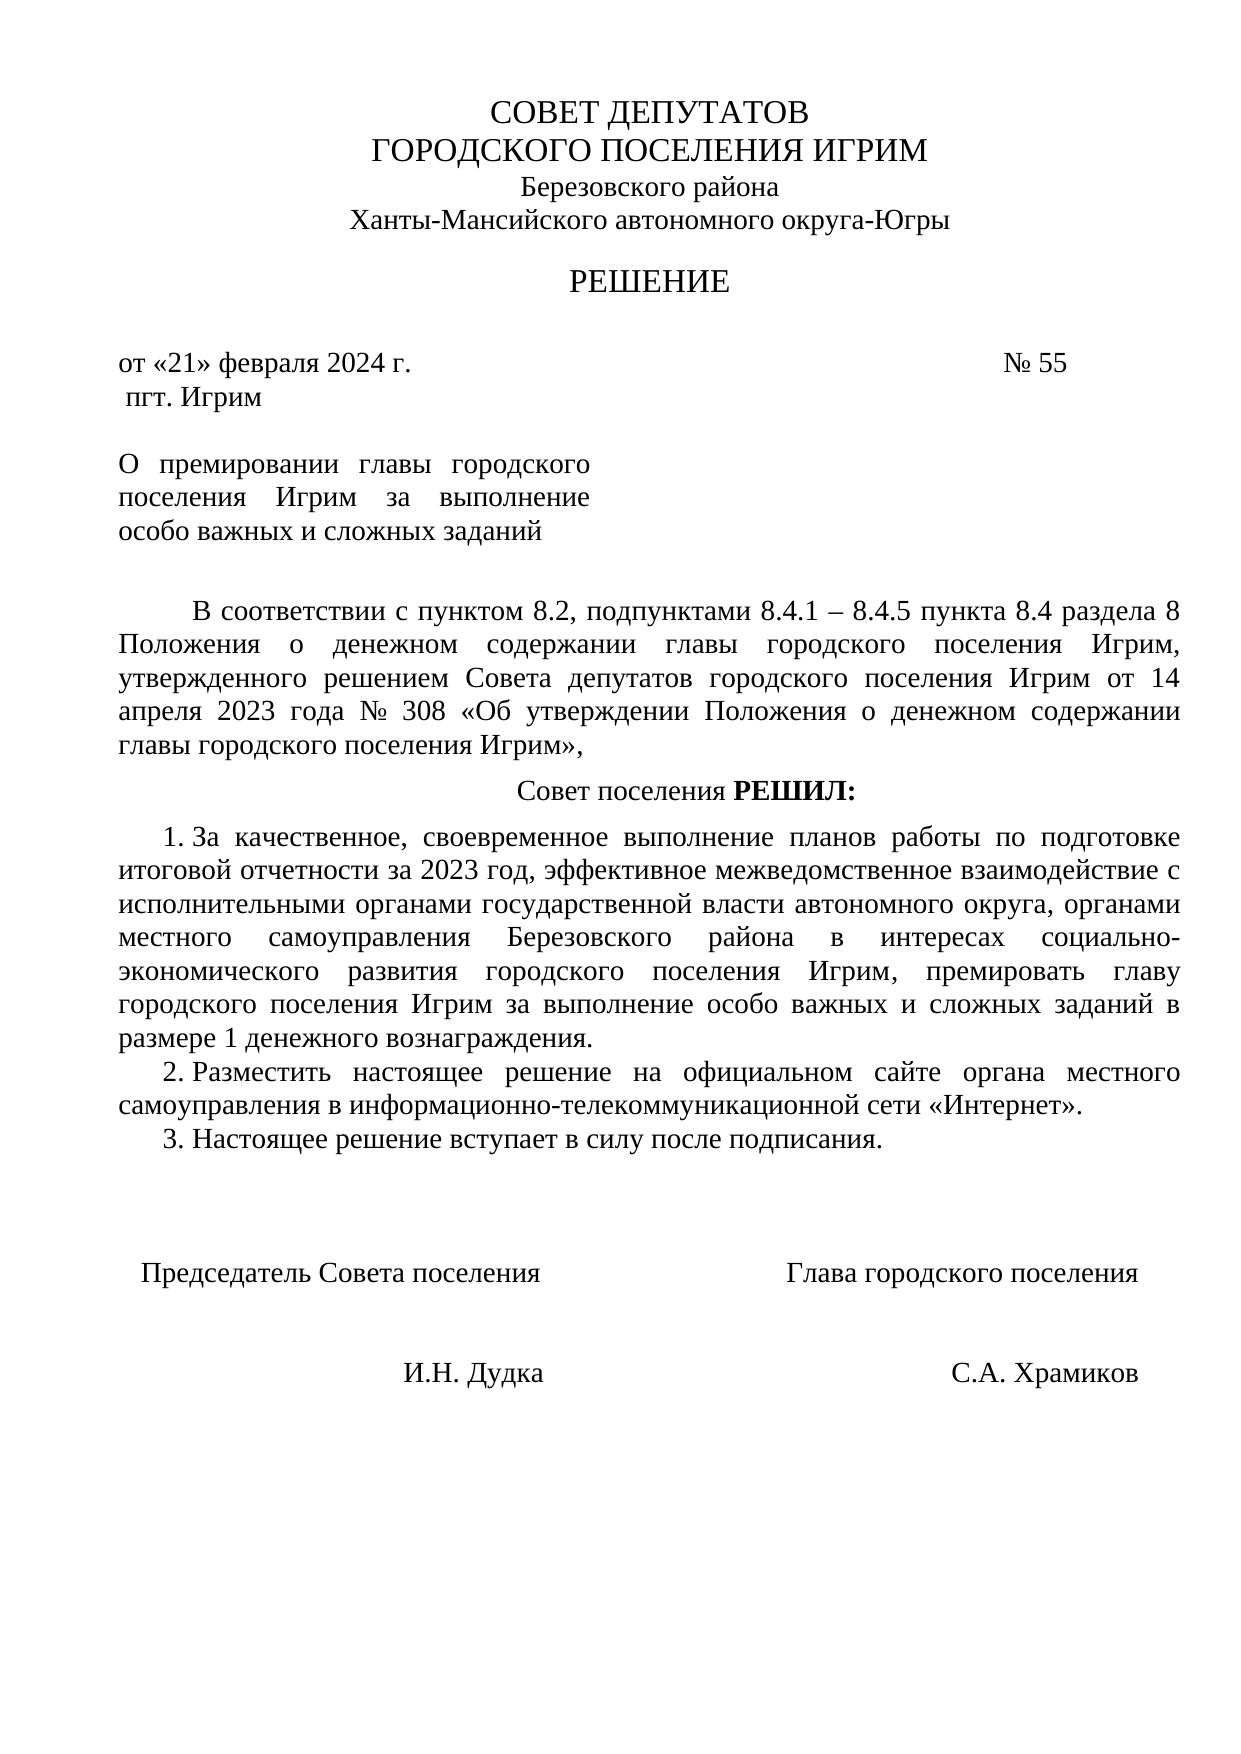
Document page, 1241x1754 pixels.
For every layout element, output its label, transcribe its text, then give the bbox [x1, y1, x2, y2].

text ГОРОДСКОГО ПОСЕЛЕНИЯ ИГРИМ [118, 131, 1181, 169]
list Настоящее решение вступает в силу после подписания. [118, 1121, 1181, 1154]
list Разместить настоящее решение на официальном сайте органа местного самоуправления в информационно-телекоммуникационной сети «Интернет». [118, 1054, 1181, 1121]
text от «21» февраля 2024 г. № 55 [118, 345, 1181, 379]
text пгт. Игрим [118, 379, 1181, 412]
text Ханты-Мансийского автономного округа-Югры [118, 202, 1181, 236]
list За качественное, своевременное выполнение планов работы по подготовке итоговой отчетности за 2023 год, эффективное межведомственное взаимодействие с исполнительными органами государственной власти автономного округа, органами местного самоуправления Березовского района в интересах социально-экономического развития городского поселения Игрим, премировать главу городского поселения Игрим за выполнение особо важных и сложных заданий в размере 1 денежного вознаграждения. [118, 819, 1181, 1054]
table_header Председатель Совета поселения И.Н. Дудка [129, 1255, 693, 1389]
text СОВЕТ ДЕПУТАТОВ [118, 92, 1181, 131]
text О премировании главы городского поселения Игрим за выполнение особо важных и сложных заданий [118, 446, 591, 547]
text Березовского района [118, 169, 1181, 202]
subtitle РЕШЕНИЕ [118, 261, 1181, 299]
table_header Глава городского поселения С.А. Храмиков [693, 1255, 1150, 1389]
text В соответствии с пунктом 8.2, подпунктами 8.4.1 – 8.4.5 пункта 8.4 раздела 8 Положения о денежном содержании главы городского поселения Игрим, утвержденного решением Совета депутатов городского поселения Игрим от 14 апреля 2023 года № 308 «Об утверждении Положения о денежном содержании главы городского поселения Игрим», [118, 593, 1181, 760]
text Совет поселения РЕШИЛ: [118, 773, 1181, 806]
